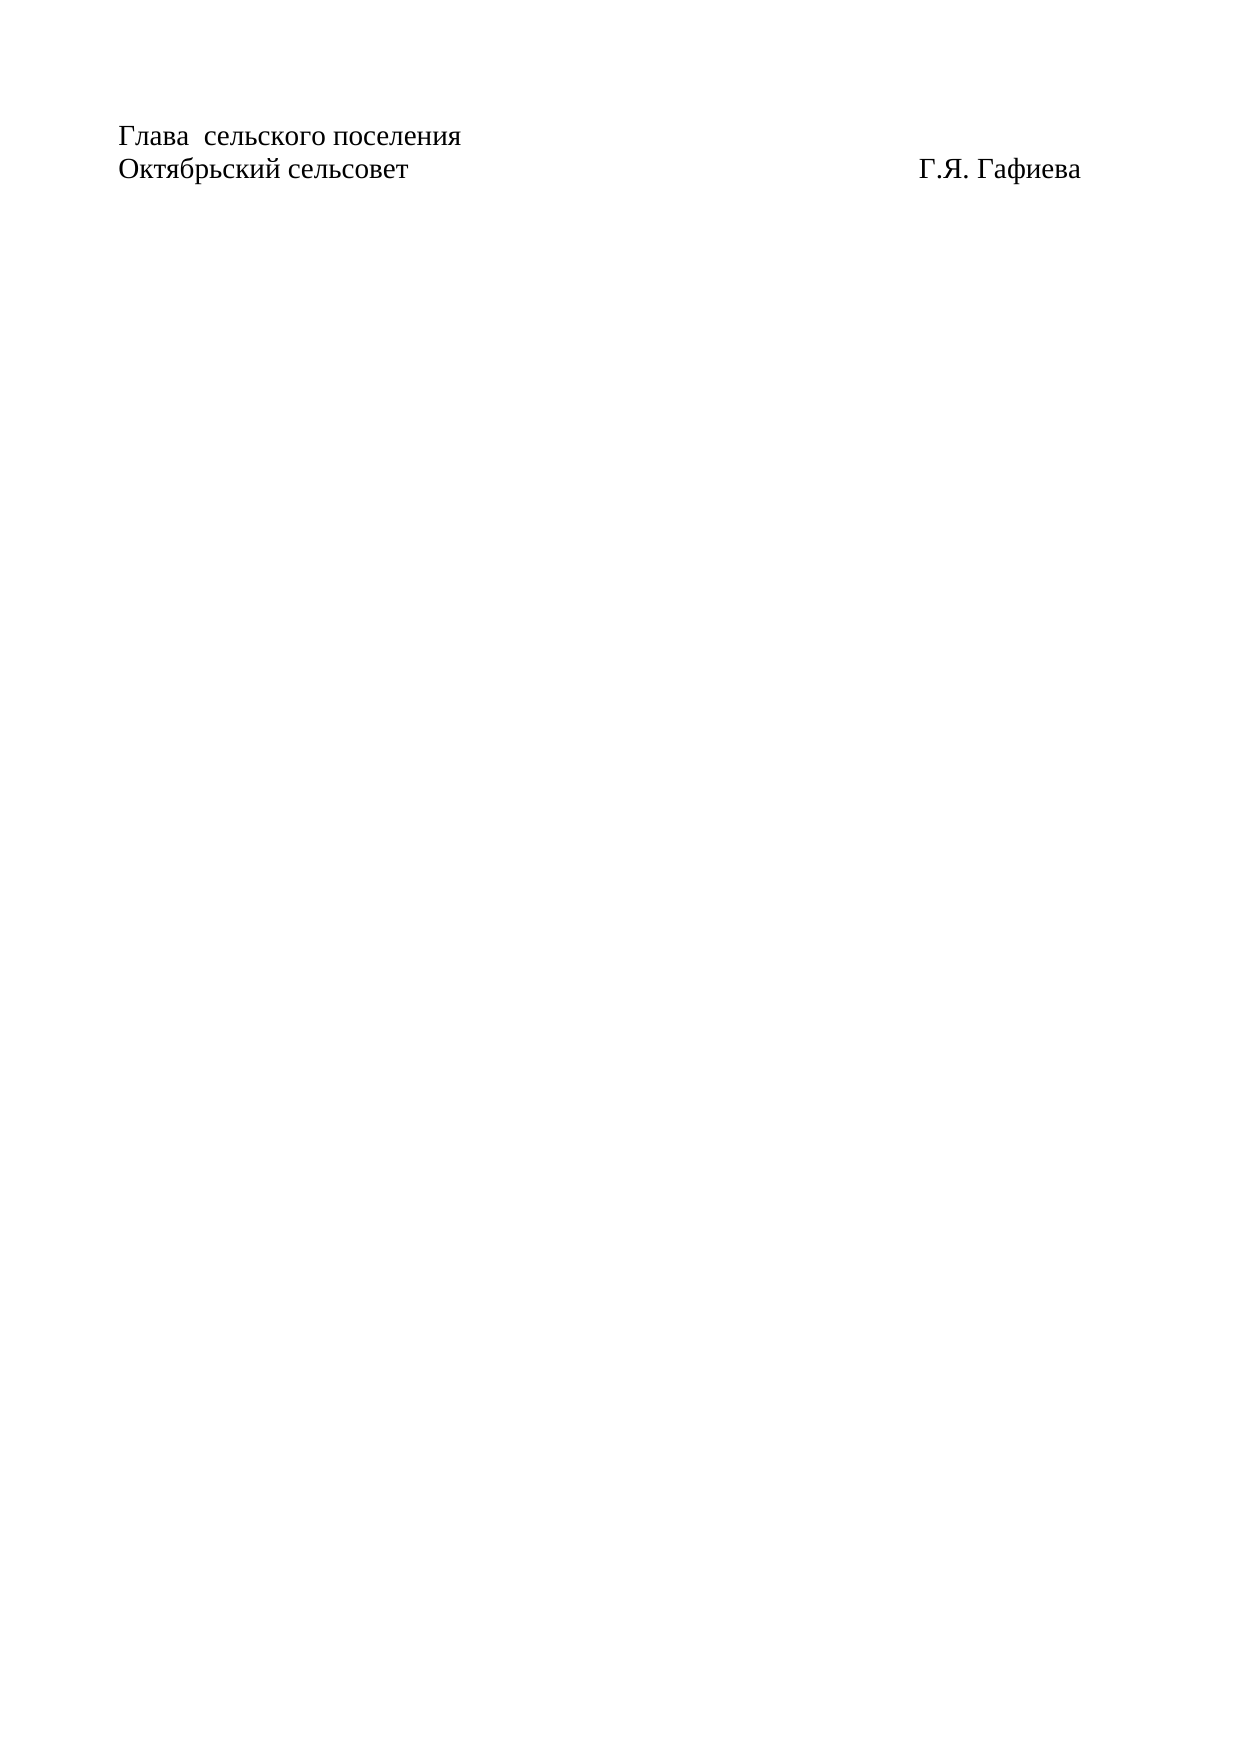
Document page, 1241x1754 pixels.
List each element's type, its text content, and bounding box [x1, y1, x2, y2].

text Глава сельского поселения [118, 118, 1181, 152]
text Октябрьский сельсовет Г.Я. Гафиева [118, 152, 1181, 185]
